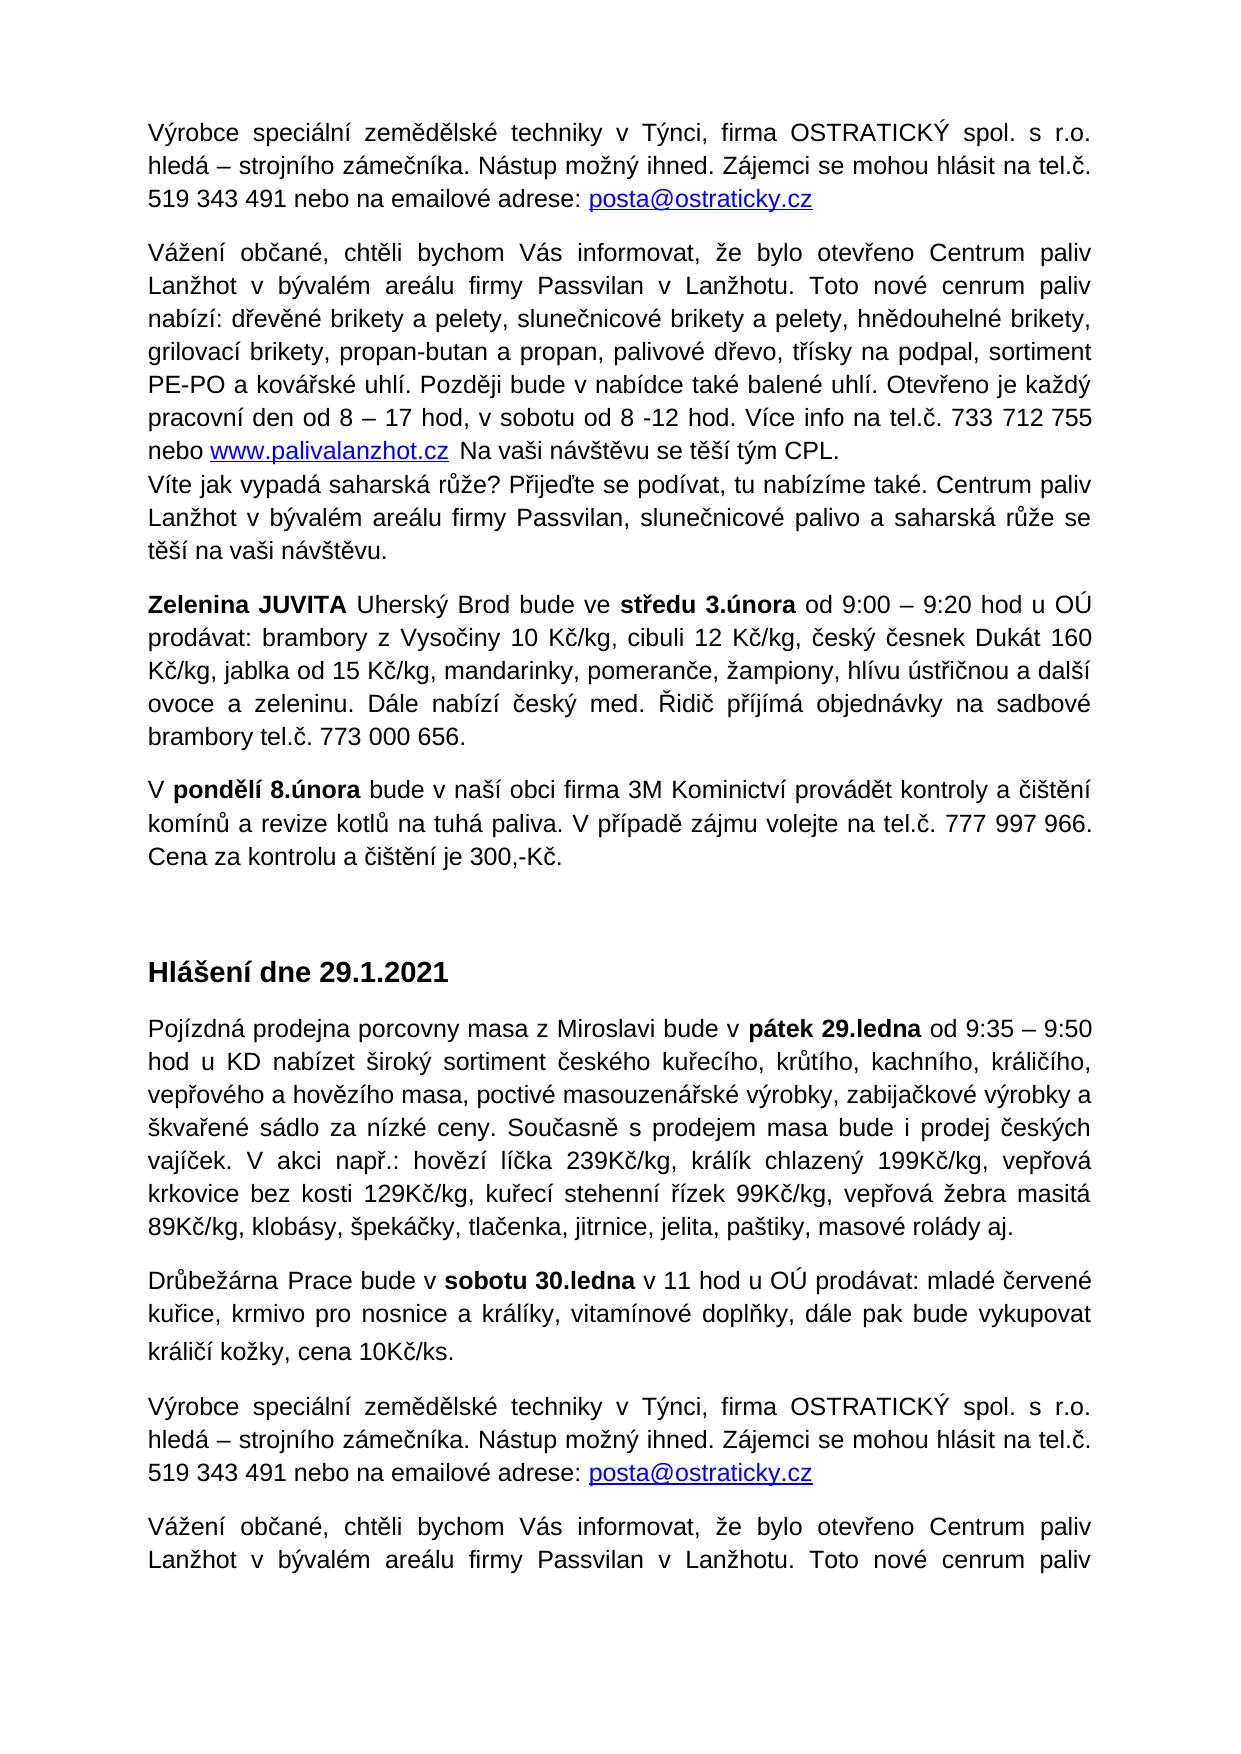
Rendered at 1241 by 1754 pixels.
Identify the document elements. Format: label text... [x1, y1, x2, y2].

text Drůbežárna Prace bude v sobotu 30.ledna v 11 hod u OÚ prodávat: mladé červené kuřice, krmivo pro nosnice a králíky, vitamínové doplňky, dále pak bude vykupovat králičí kožky, cena 10Kč/ks. [148, 1266, 1093, 1366]
text Výrobce speciální zemědělské techniky v Týnci, firma OSTRATICKÝ spol. s r.o. hledá – strojního zámečníka. Nástup možný ihned. Zájemci se mohou hlásit na tel.č. 519 343 491 nebo na emailové adrese: posta@ostraticky.cz [148, 118, 1093, 213]
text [148, 1512, 1093, 1574]
text Hlášení dne 29.1.2021 [148, 955, 1093, 988]
text Víte jak vypadá saharská růže? Přijeďte se podívat, tu nabízíme také. Centrum paliv Lanžhot v bývalém areálu firmy Passvilan, slunečnicové palivo a saharská růže se těší na vaši návštěvu. [148, 470, 1093, 564]
text Výrobce speciální zemědělské techniky v Týnci, firma OSTRATICKÝ spol. s r.o. hledá – strojního zámečníka. Nástup možný ihned. Zájemci se mohou hlásit na tel.č. 519 343 491 nebo na emailové adrese: posta@ostraticky.cz [148, 1392, 1093, 1487]
text V pondělí 8.února bude v naší obci firma 3M Kominictví provádět kontroly a čištění komínů a revize kotlů na tuhá paliva. V případě zájmu volejte na tel.č. 777 997 966. Cena za kontrolu a čištění je 300,-Kč. [148, 776, 1093, 870]
text Pojízdná prodejna porcovny masa z Miroslavi bude v pátek 29.ledna od 9:35 – 9:50 hod u KD nabízet široký sortiment českého kuřecího, krůtího, kachního, králičího, vepřového a hovězího masa, poctivé masouzenářské výrobky, zabijačkové výrobky a škvařené sádlo za nízké ceny. Současně s prodejem masa bude i prodej českých vajíček. V akci např.: hovězí líčka 239Kč/kg, králík chlazený 199Kč/kg, vepřová krkovice bez kosti 129Kč/kg, kuřecí stehenní řízek 99Kč/kg, vepřová žebra masitá 89Kč/kg, klobásy, špekáčky, tlačenka, jitrnice, jelita, paštiky, masové rolády aj. [148, 1014, 1093, 1241]
text Zelenina JUVITA Uherský Brod bude ve středu 3.února od 9:00 – 9:20 hod u OÚ prodávat: brambory z Vysočiny 10 Kč/kg, cibuli 12 Kč/kg, český česnek Dukát 160 Kč/kg, jablka od 15 Kč/kg, mandarinky, pomeranče, žampiony, hlívu ústřičnou a další ovoce a zeleninu. Dále nabízí český med. Řidič příjímá objednávky na sadbové brambory tel.č. 773 000 656. [148, 589, 1093, 750]
